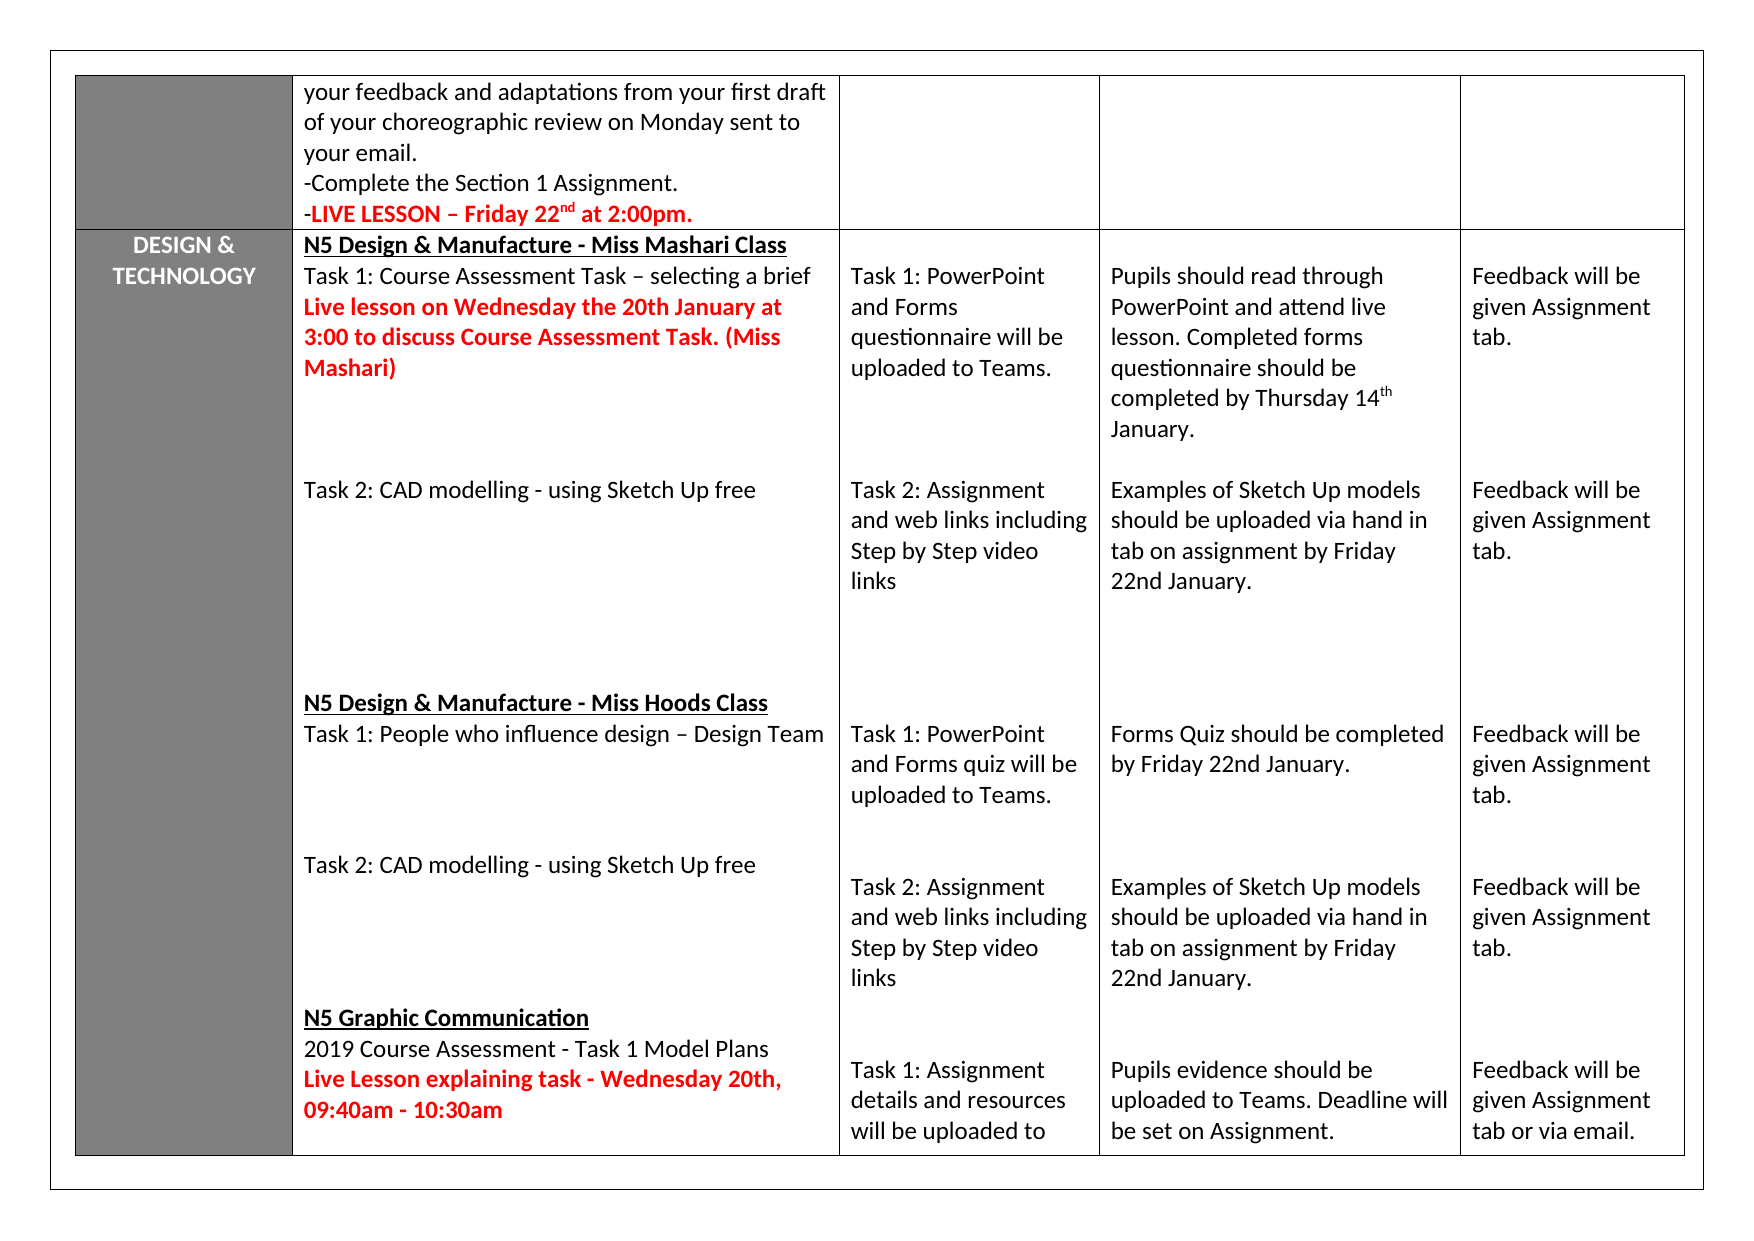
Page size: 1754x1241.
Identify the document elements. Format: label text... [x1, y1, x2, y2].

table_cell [1461, 76, 1684, 229]
table_cell P.E. [76, 76, 292, 229]
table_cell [1461, 230, 1684, 1155]
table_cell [1100, 230, 1460, 1155]
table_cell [840, 76, 1099, 229]
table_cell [293, 76, 839, 229]
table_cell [1100, 76, 1460, 229]
table_cell DESIGN & TECHNOLOGY [76, 230, 292, 1155]
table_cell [840, 230, 1099, 1155]
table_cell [293, 230, 839, 1155]
